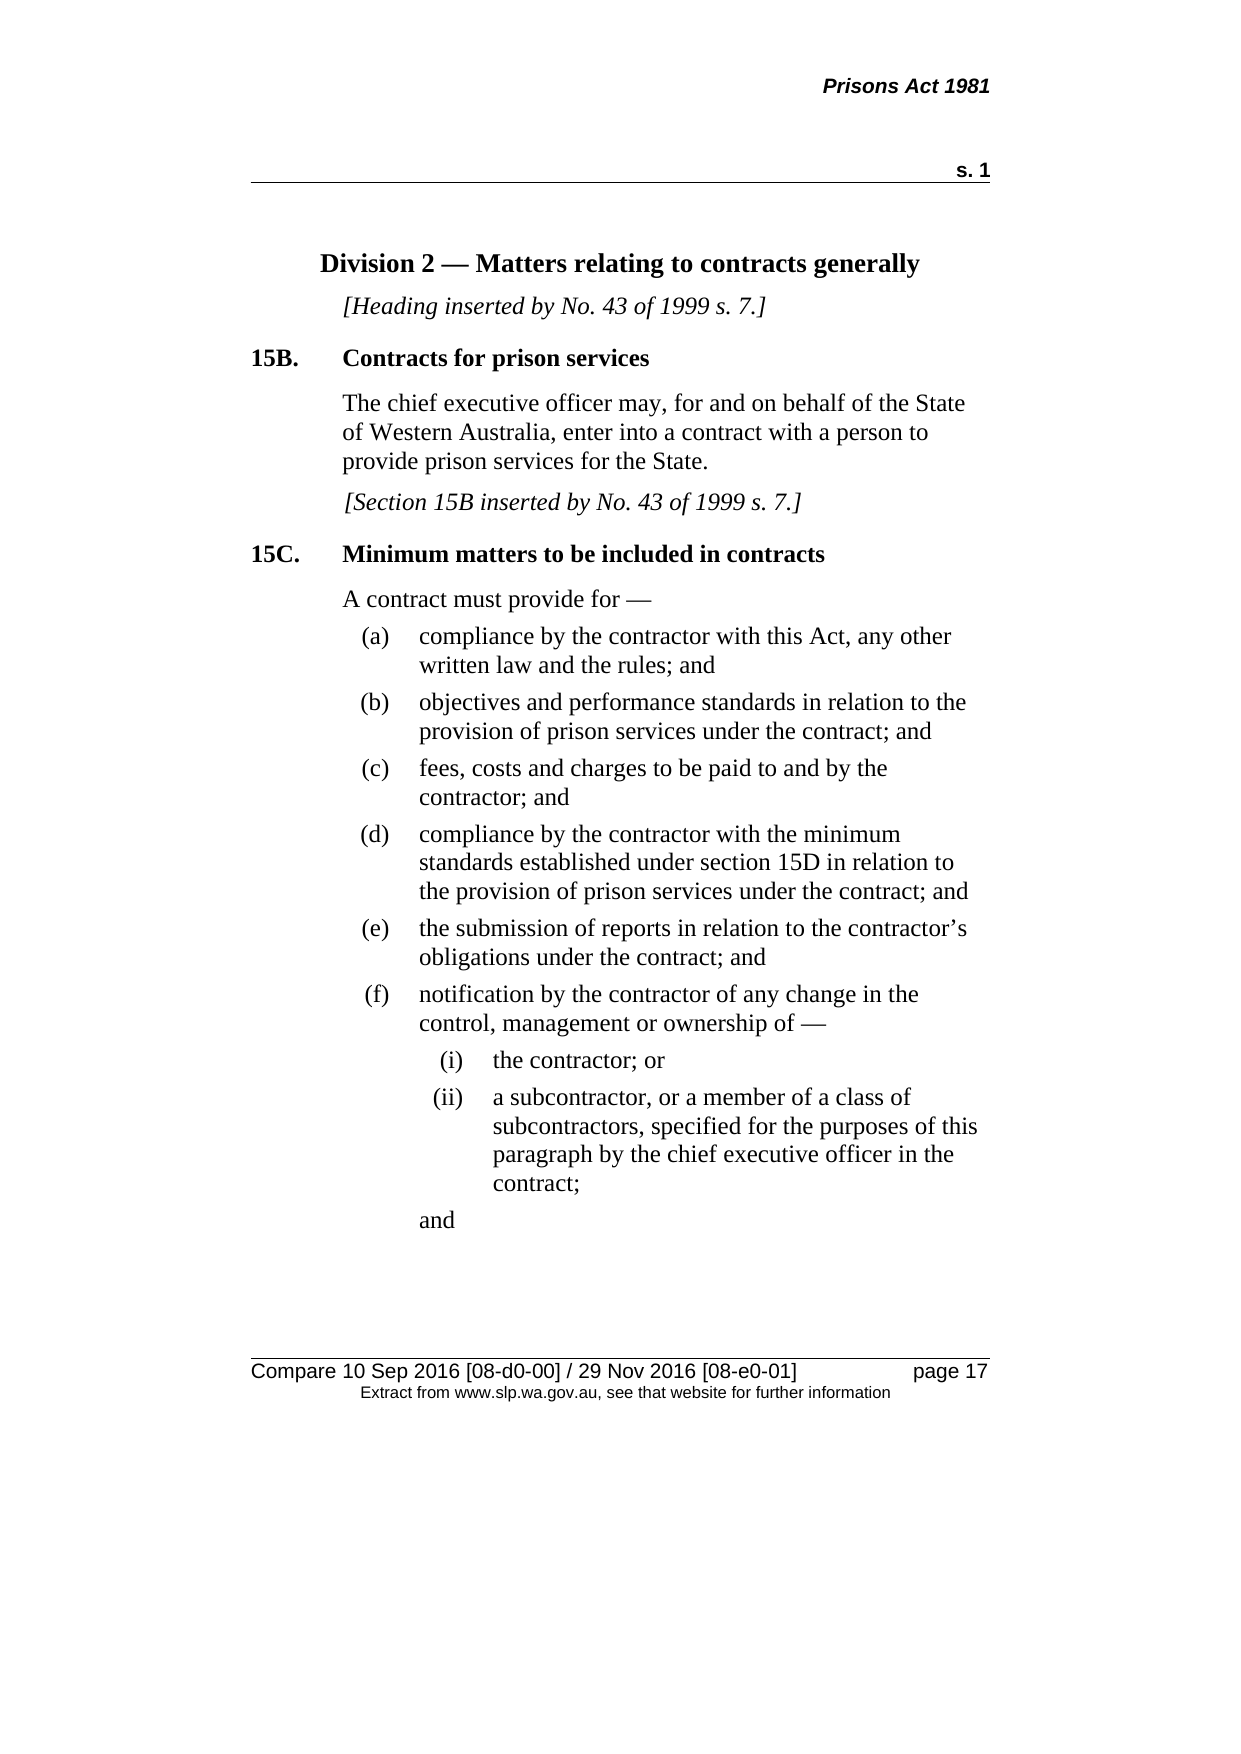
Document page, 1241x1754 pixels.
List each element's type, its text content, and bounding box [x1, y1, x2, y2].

text (c) fees, costs and charges to be paid to and by the contractor; and [251, 753, 990, 810]
subtitle 15B. Contracts for prison services [251, 343, 990, 372]
text (f) notification by the contractor of any change in the control, management or ownership of — [251, 979, 990, 1037]
text (e) the submission of reports in relation to the contractor’s obligations under the contract; and [251, 913, 990, 971]
text The chief executive officer may, for and on behalf of the State of , enter into a contract with a person to provide prison services for the State. [251, 388, 990, 474]
text (b) objectives and performance standards in relation to the provision of prison services under the contract; and [251, 687, 990, 744]
subtitle Division 2 — Matters relating to contracts generally [251, 247, 990, 279]
text (i) the contractor; or [251, 1045, 990, 1074]
text and [251, 1205, 990, 1234]
text (d) compliance by the contractor with the minimum standards established under section 15D in relation to the provision of prison services under the contract; and [251, 819, 990, 905]
text (a) compliance by the contractor with this Act, any other written law and the rules; and [251, 621, 990, 679]
subtitle [Heading inserted by No. 43 of 1999 s. 7.] [251, 291, 990, 320]
text A contract must provide for — [251, 584, 990, 613]
subtitle 15C. Minimum matters to be included in contracts [251, 539, 990, 567]
text [Section 15B inserted by No. 43 of 1999 s. 7.] [251, 487, 990, 516]
text (ii) a subcontractor, or a member of a class of subcontractors, specified for the purposes of this paragraph by the chief executive officer in the contract; [251, 1082, 990, 1197]
